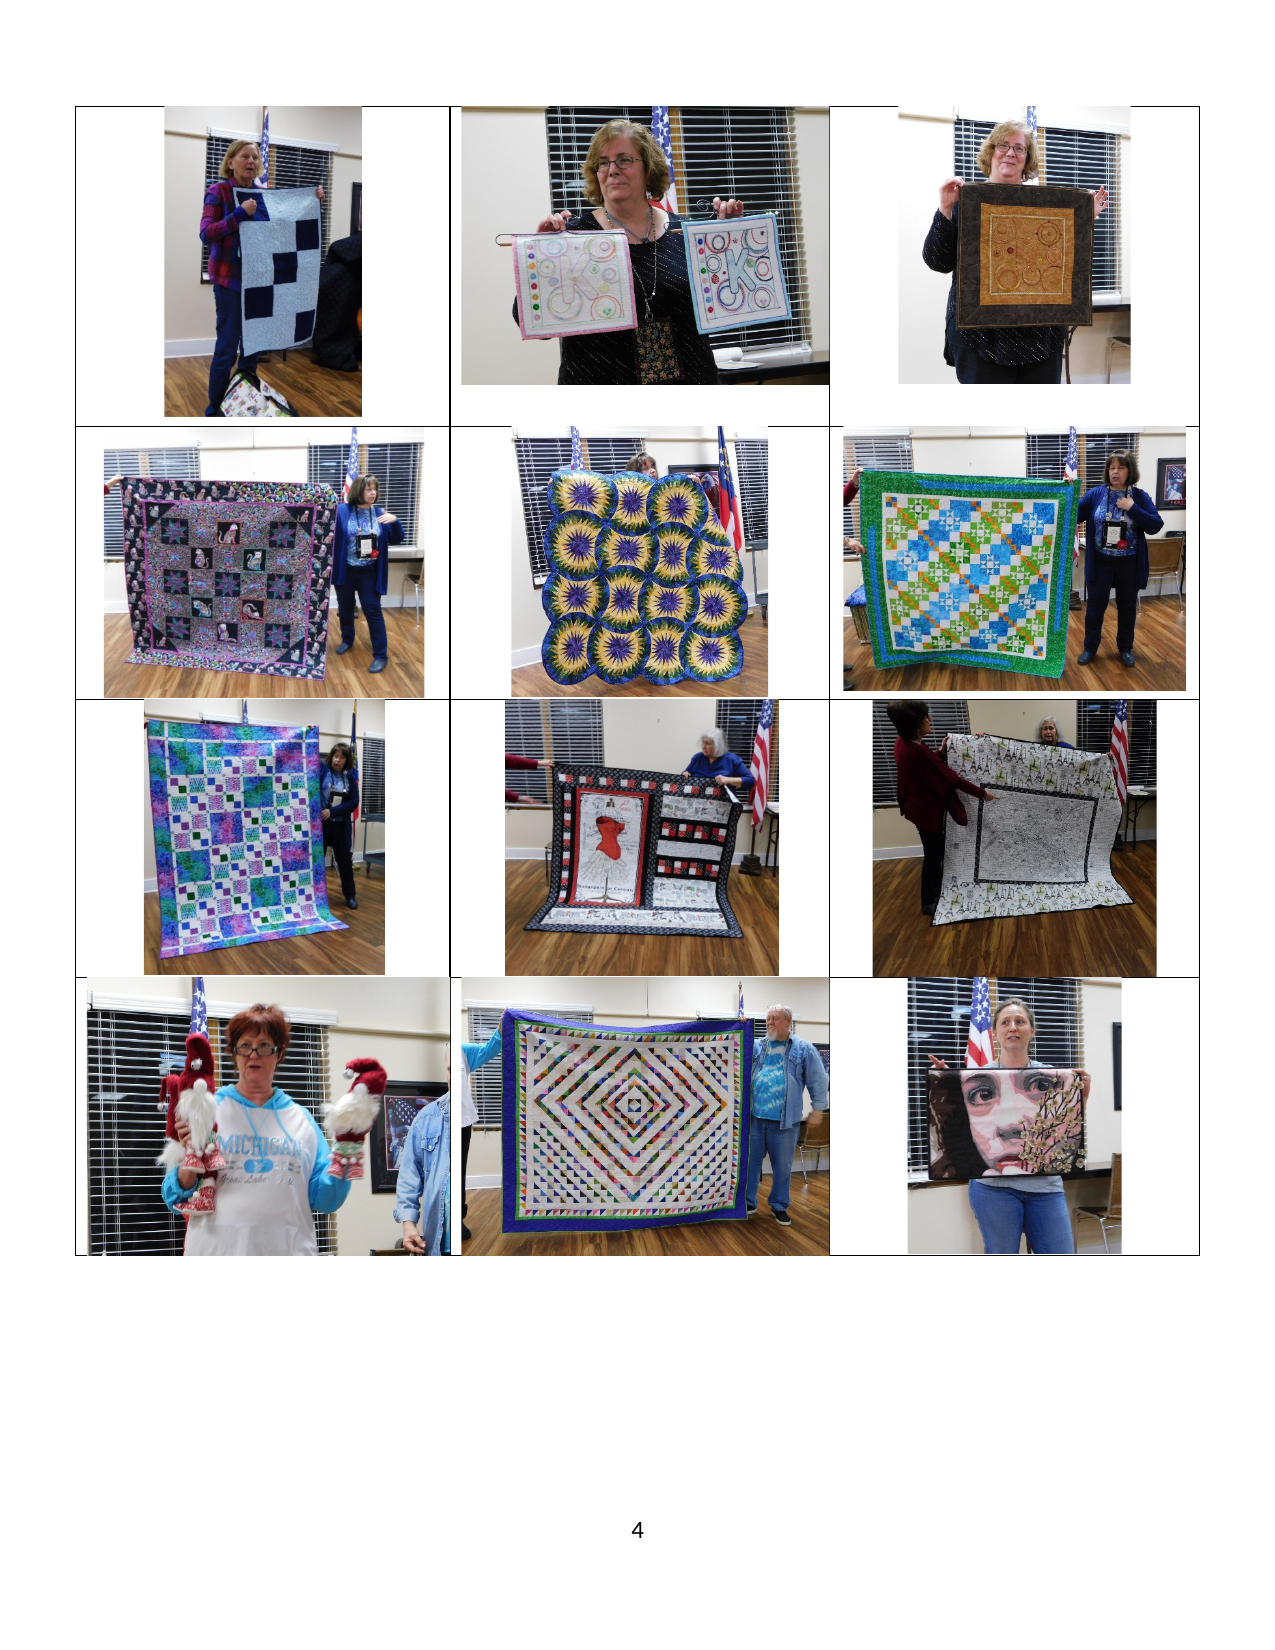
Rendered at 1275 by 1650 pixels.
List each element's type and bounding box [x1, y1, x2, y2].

table_cell [76, 700, 449, 977]
table_cell [76, 107, 449, 426]
picture [461, 977, 830, 1256]
picture [898, 106, 1131, 384]
table_cell [451, 107, 829, 426]
picture [143, 699, 385, 975]
table_cell [830, 427, 1199, 699]
picture [104, 427, 425, 698]
table_cell [830, 978, 1199, 1255]
picture [511, 426, 769, 697]
table_cell [76, 427, 449, 699]
picture [505, 699, 779, 976]
picture [872, 700, 1157, 1254]
table_cell [76, 978, 86, 1255]
table_cell [451, 978, 461, 1255]
table_cell [451, 427, 829, 699]
table_cell [1157, 700, 1199, 977]
picture [164, 106, 362, 417]
table_cell [830, 700, 872, 977]
picture [461, 106, 830, 385]
table_cell [830, 107, 1199, 426]
picture [86, 977, 451, 1256]
picture [843, 426, 1186, 691]
table_cell [451, 700, 829, 977]
